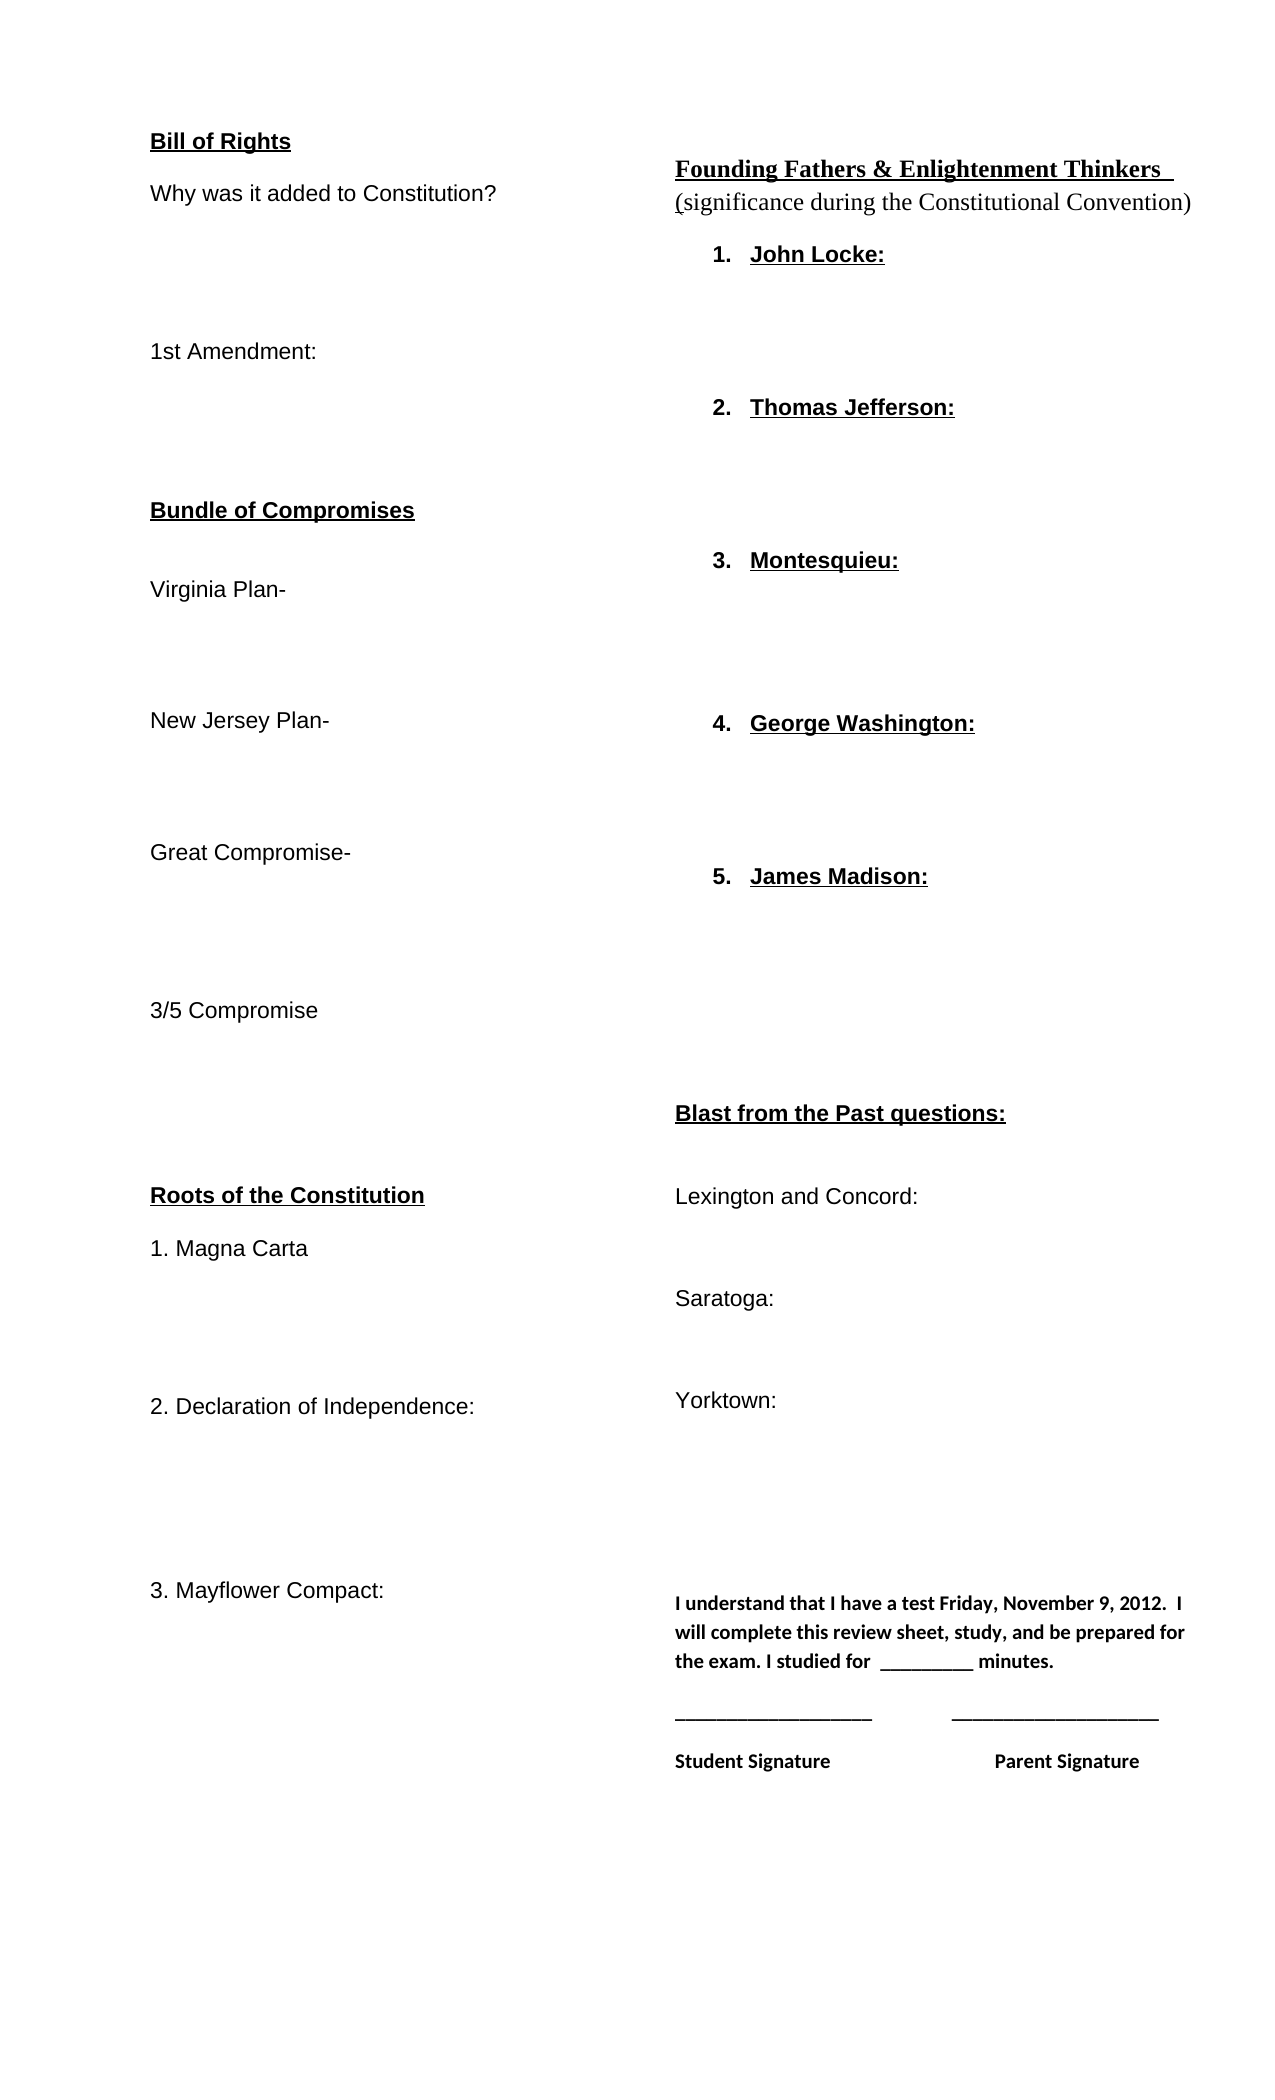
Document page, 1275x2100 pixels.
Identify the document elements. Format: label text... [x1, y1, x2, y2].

list Montesquieu: [712, 547, 1200, 573]
list James Madison: [712, 863, 1200, 921]
text Virginia Plan- [150, 576, 600, 602]
text Bundle of Compromises [150, 497, 600, 523]
text Blast from the Past questions: [675, 1099, 1200, 1158]
text ___________________ ____________________ [675, 1699, 1200, 1724]
text 1st Amendment: [150, 338, 600, 365]
text New Jersey Plan- [150, 707, 600, 734]
text Roots of the Constitution [150, 1182, 600, 1208]
text Why was it added to Constitution? [150, 154, 600, 207]
text 1. Magna Carta [150, 1234, 600, 1261]
list George Washington: [712, 710, 1200, 736]
text 3/5 Compromise [150, 997, 600, 1024]
text Student Signature Parent Signature [675, 1749, 1200, 1774]
text Yorktown: [675, 1387, 1200, 1413]
text Bill of Rights [150, 128, 600, 154]
list John Locke: [712, 241, 1200, 267]
text Lexington and Concord: [675, 1183, 1200, 1209]
text Great Compromise- [150, 839, 600, 866]
list Thomas Jefferson: [712, 394, 1200, 420]
text I understand that I have a test Friday, November 9, 2012. I will complete this review sheet, study, and be prepared for the exam. I studied for _________ minutes. [675, 1590, 1200, 1674]
text Founding Fathers & Enlightenment Thinkers (significance during the Constitutional Convention) [675, 154, 1200, 216]
text 2. Declaration of Independence: [150, 1393, 600, 1419]
text Saratoga: [675, 1285, 1200, 1311]
text 3. Mayflower Compact: [150, 1577, 600, 1603]
